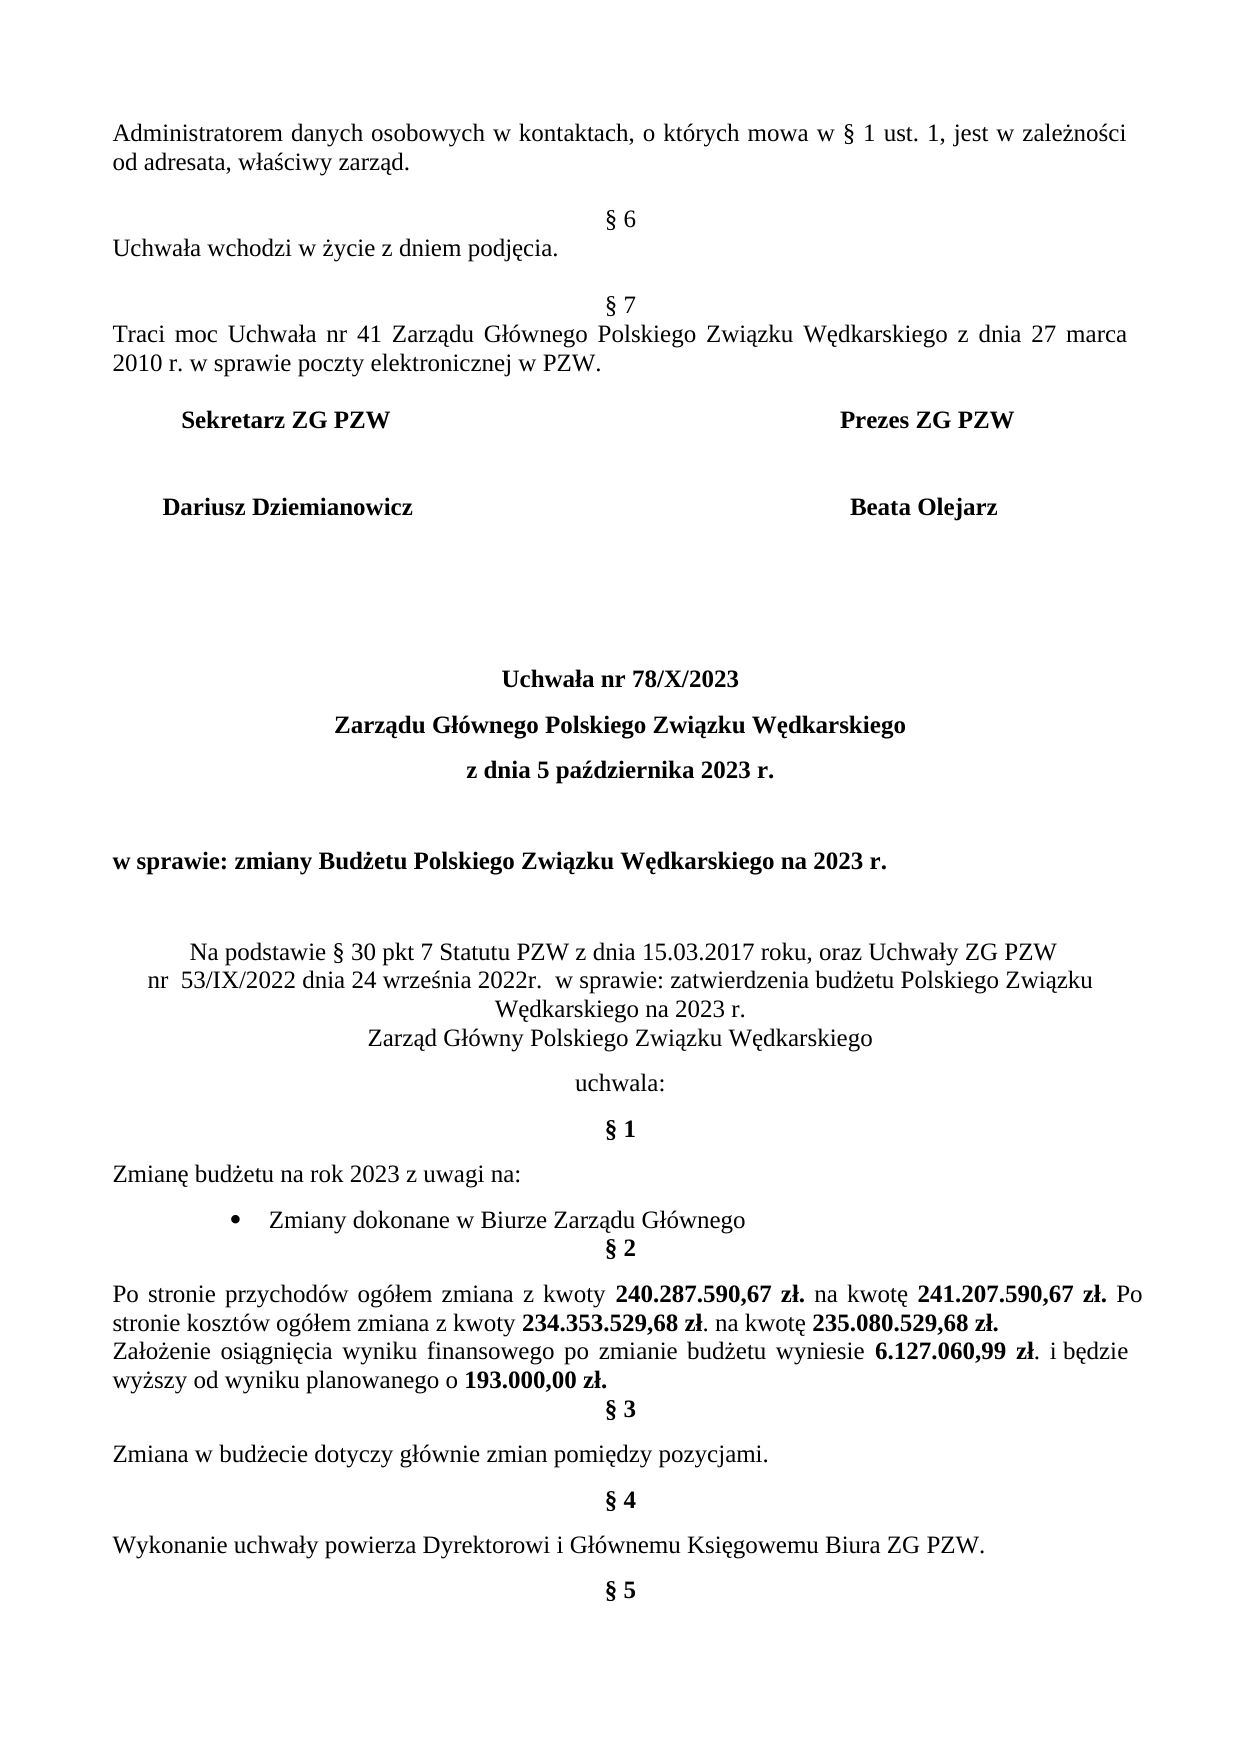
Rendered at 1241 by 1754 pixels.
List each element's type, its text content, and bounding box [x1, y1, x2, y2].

text § 6 [112, 204, 1128, 233]
text § 2 [112, 1233, 1128, 1262]
text Sekretarz ZG PZW Prezes ZG PZW [150, 406, 1128, 434]
text nr 53/IX/2022 dnia 24 września 2022r. w sprawie: zatwierdzenia budżetu Polskiego Związku Wędkarskiego na 2023 r. [112, 966, 1128, 1023]
text Założenie osiągnięcia wyniku finansowego po zmianie budżetu wyniesie 6.127.060,99 zł. i będzie wyższy od wyniku planowanego o 193.000,00 zł. [112, 1336, 1128, 1394]
text § 3 [112, 1394, 1128, 1423]
text Po stronie przychodów ogółem zmiana z kwoty 240.287.590,67 zł. na kwotę 241.207.590,67 zł. Po stronie kosztów ogółem zmiana z kwoty 234.353.529,68 zł. na kwotę 235.080.529,68 zł. [112, 1279, 1143, 1336]
text Zarządu Głównego Polskiego Związku Wędkarskiego [112, 710, 1128, 738]
text uchwala: [112, 1068, 1128, 1097]
text Wykonanie uchwały powierza Dyrektorowi i Głównemu Księgowemu Biura ZG PZW. [112, 1530, 1128, 1559]
text Zarząd Główny Polskiego Związku Wędkarskiego [112, 1023, 1128, 1052]
text Administratorem danych osobowych w kontaktach, o których mowa w § 1 ust. 1, jest w zależności od adresata, właściwy zarząd. [112, 118, 1128, 176]
text Uchwała nr 78/X/2023 [112, 664, 1128, 693]
text w sprawie: zmiany Budżetu Polskiego Związku Wędkarskiego na 2023 r. [112, 846, 1128, 875]
text Traci moc Uchwała nr 41 Zarządu Głównego Polskiego Związku Wędkarskiego z dnia 27 marca 2010 r. w sprawie poczty elektronicznej w PZW. [112, 319, 1128, 377]
text Uchwała wchodzi w życie z dniem podjęcia. [112, 233, 1128, 262]
text Zmianę budżetu na rok 2023 z uwagi na: [112, 1159, 1128, 1188]
text § 7 [112, 291, 1128, 319]
list Zmiany dokonane w Biurze Zarządu Głównego [231, 1205, 1128, 1233]
text Dariusz Dziemianowicz Beata Olejarz [150, 492, 1128, 521]
text § 1 [112, 1114, 1128, 1143]
text Na podstawie § 30 pkt 7 Statutu PZW z dnia 15.03.2017 roku, oraz Uchwały ZG PZW [112, 937, 1128, 966]
text Zmiana w budżecie dotyczy głównie zmian pomiędzy pozycjami. [112, 1439, 1128, 1468]
text § 4 [112, 1485, 1128, 1513]
text § 5 [112, 1576, 1128, 1604]
text z dnia 5 października 2023 r. [112, 755, 1128, 784]
